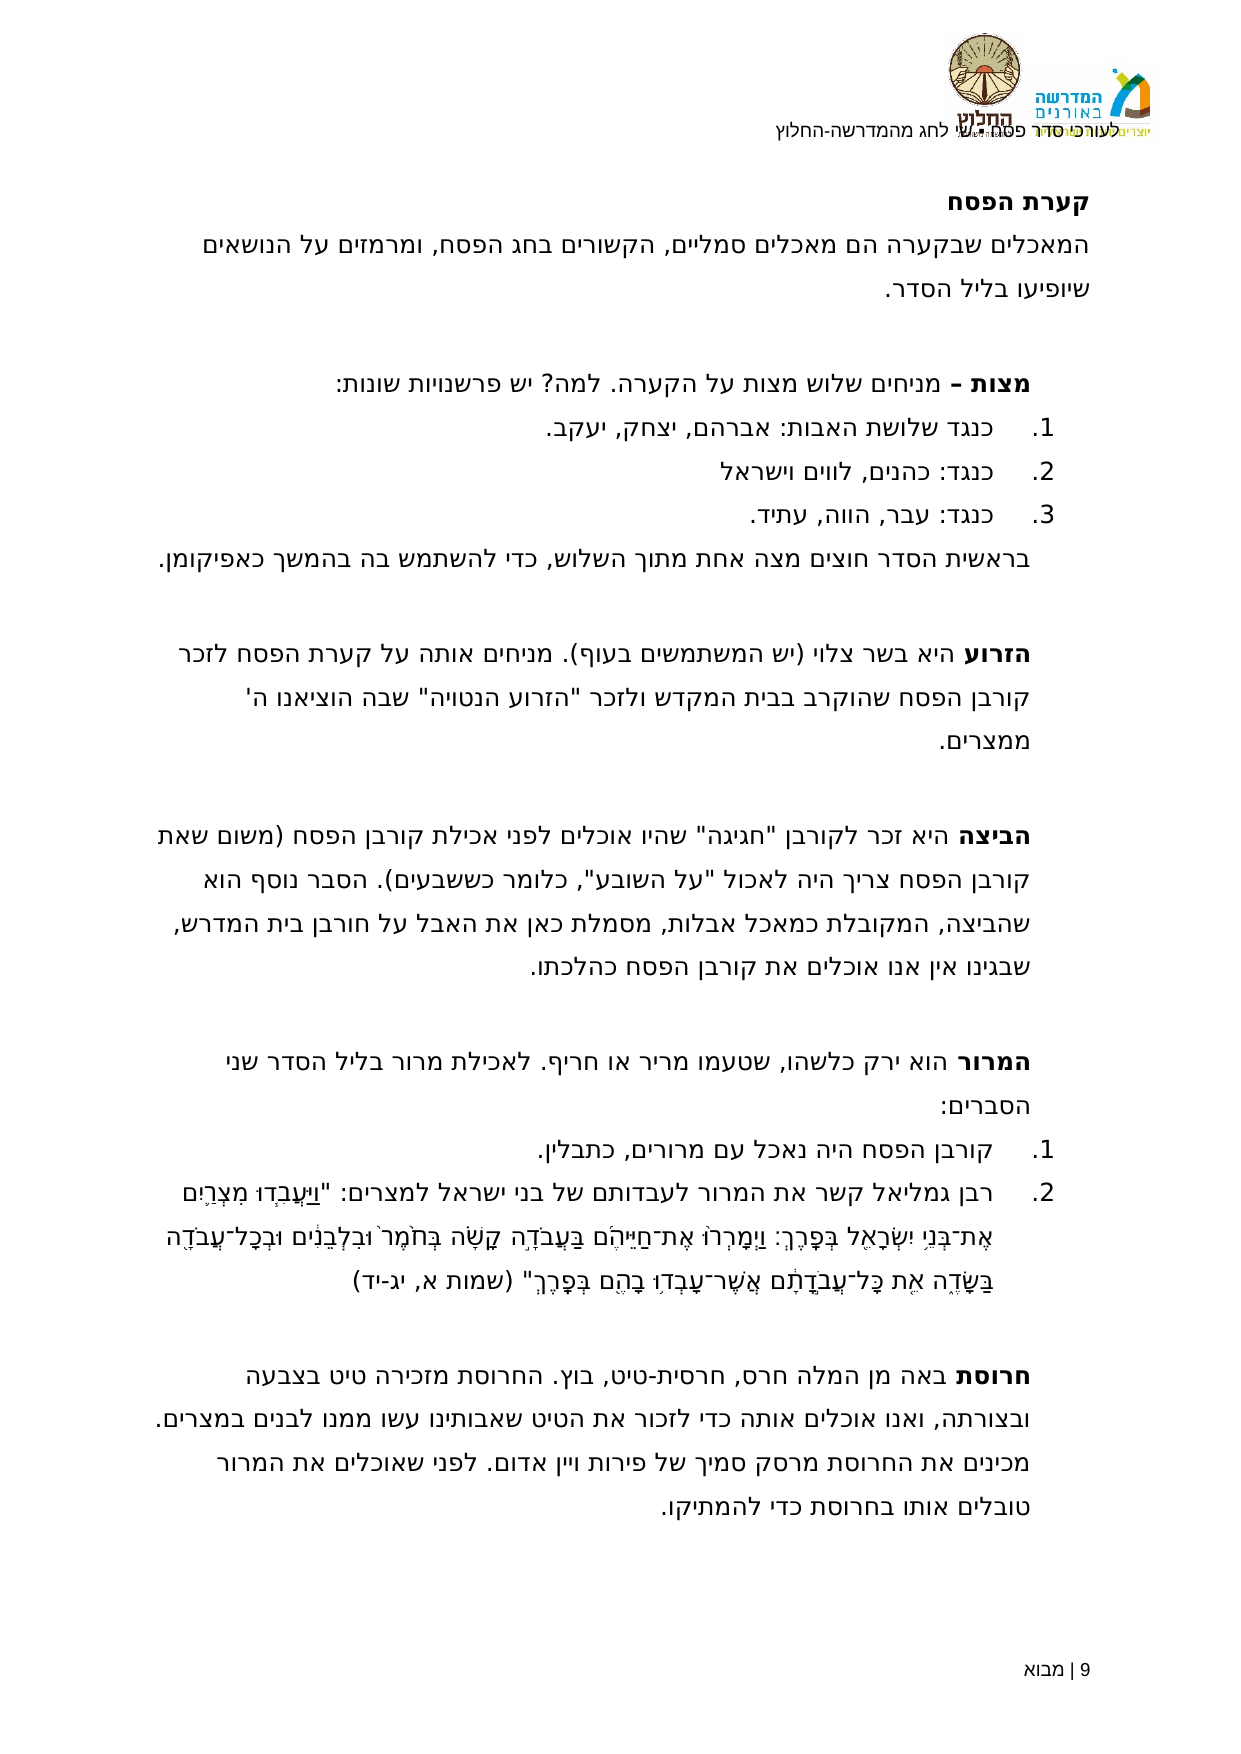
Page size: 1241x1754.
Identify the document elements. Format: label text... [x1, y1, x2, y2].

text הביצה היא זכר לקורבן "חגיגה" שהיו אוכלים לפני אכילת קורבן הפסח (משום שאת קורבן הפסח צריך היה לאכול "על השובע", כלומר כששבעים). הסבר נוסף הוא שהביצה, המקובלת כמאכל אבלות, מסמלת כאן את האבל על חורבן בית המדרש, שבגינו אין אנו אוכלים את קורבן הפסח כהלכתו. [150, 821, 1031, 982]
text בראשית הסדר חוצים מצה אחת מתוך השלוש, כדי להשתמש בה בהמשך כאפיקומן. [150, 544, 1031, 573]
list כנגד: כהנים, לווים וישראל [150, 457, 1031, 486]
picture [1027, 60, 1159, 145]
text המאכלים שבקערה הם מאכלים סמליים, הקשורים בחג הפסח, ומרמזים על הנושאים שיופיעו בליל הסדר. [150, 231, 1090, 304]
list קורבן הפסח היה נאכל עם מרורים, כתבלין. [150, 1135, 1031, 1164]
text הזרוע היא בשר צלוי (יש המשתמשים בעוף). מניחים אותה על קערת הפסח לזכר קורבן הפסח שהוקרב בבית המקדש ולזכר "הזרוע הנטויה" שבה הוציאנו ה' ממצרים. [150, 639, 1031, 756]
text חרוסת באה מן המלה חרס, חרסית-טיט, בוץ. החרוסת מזכירה טיט בצבעה ובצורתה, ואנו אוכלים אותה כדי לזכור את הטיט שאבותינו עשו ממנו לבנים במצרים. מכינים את החרוסת מרסק סמיך של פירות ויין אדום. לפני שאוכלים את המרור טובלים אותו בחרוסת כדי להמתיקו. [150, 1361, 1031, 1521]
list כנגד שלושת האבות: אברהם, יצחק, יעקב. [150, 413, 1031, 442]
text מצות – מניחים שלוש מצות על הקערה. למה? יש פרשנויות שונות: [150, 369, 1031, 398]
list כנגד: עבר, הווה, עתיד. [150, 501, 1031, 530]
text קערת הפסח [150, 187, 1090, 216]
text המרור הוא ירק כלשהו, שטעמו מריר או חריף. לאכילת מרור בליל הסדר שני הסברים: [150, 1047, 1031, 1120]
list רבן גמליאל קשר את המרור לעבדותם של בני ישראל למצרים: "וַיַּעֲבִ֧דוּ מִצְרַ֛יִם אֶת־בְּנֵ֥י יִשְׂרָאֵ֖ל בְּפָֽרֶךְ׃ וַיְמָרְר֨וּ אֶת־חַיֵּיהֶ֜ם בַּעֲבֹדָ֣ה קָשָׁ֗ה בְּחֹ֙מֶר֙ וּבִלְבֵנִ֔ים וּבְכָל־עֲבֹדָ֖ה בַּשָּׂדֶ֑ה אֵ֚ת כָּל־עֲבֹ֣דָתָ֔ם אֲשֶׁר־עָבְד֥וּ בָהֶ֖ם בְּפָֽרֶךְ" (שמות א, יג-יד) [150, 1179, 1031, 1295]
picture [944, 30, 1025, 140]
